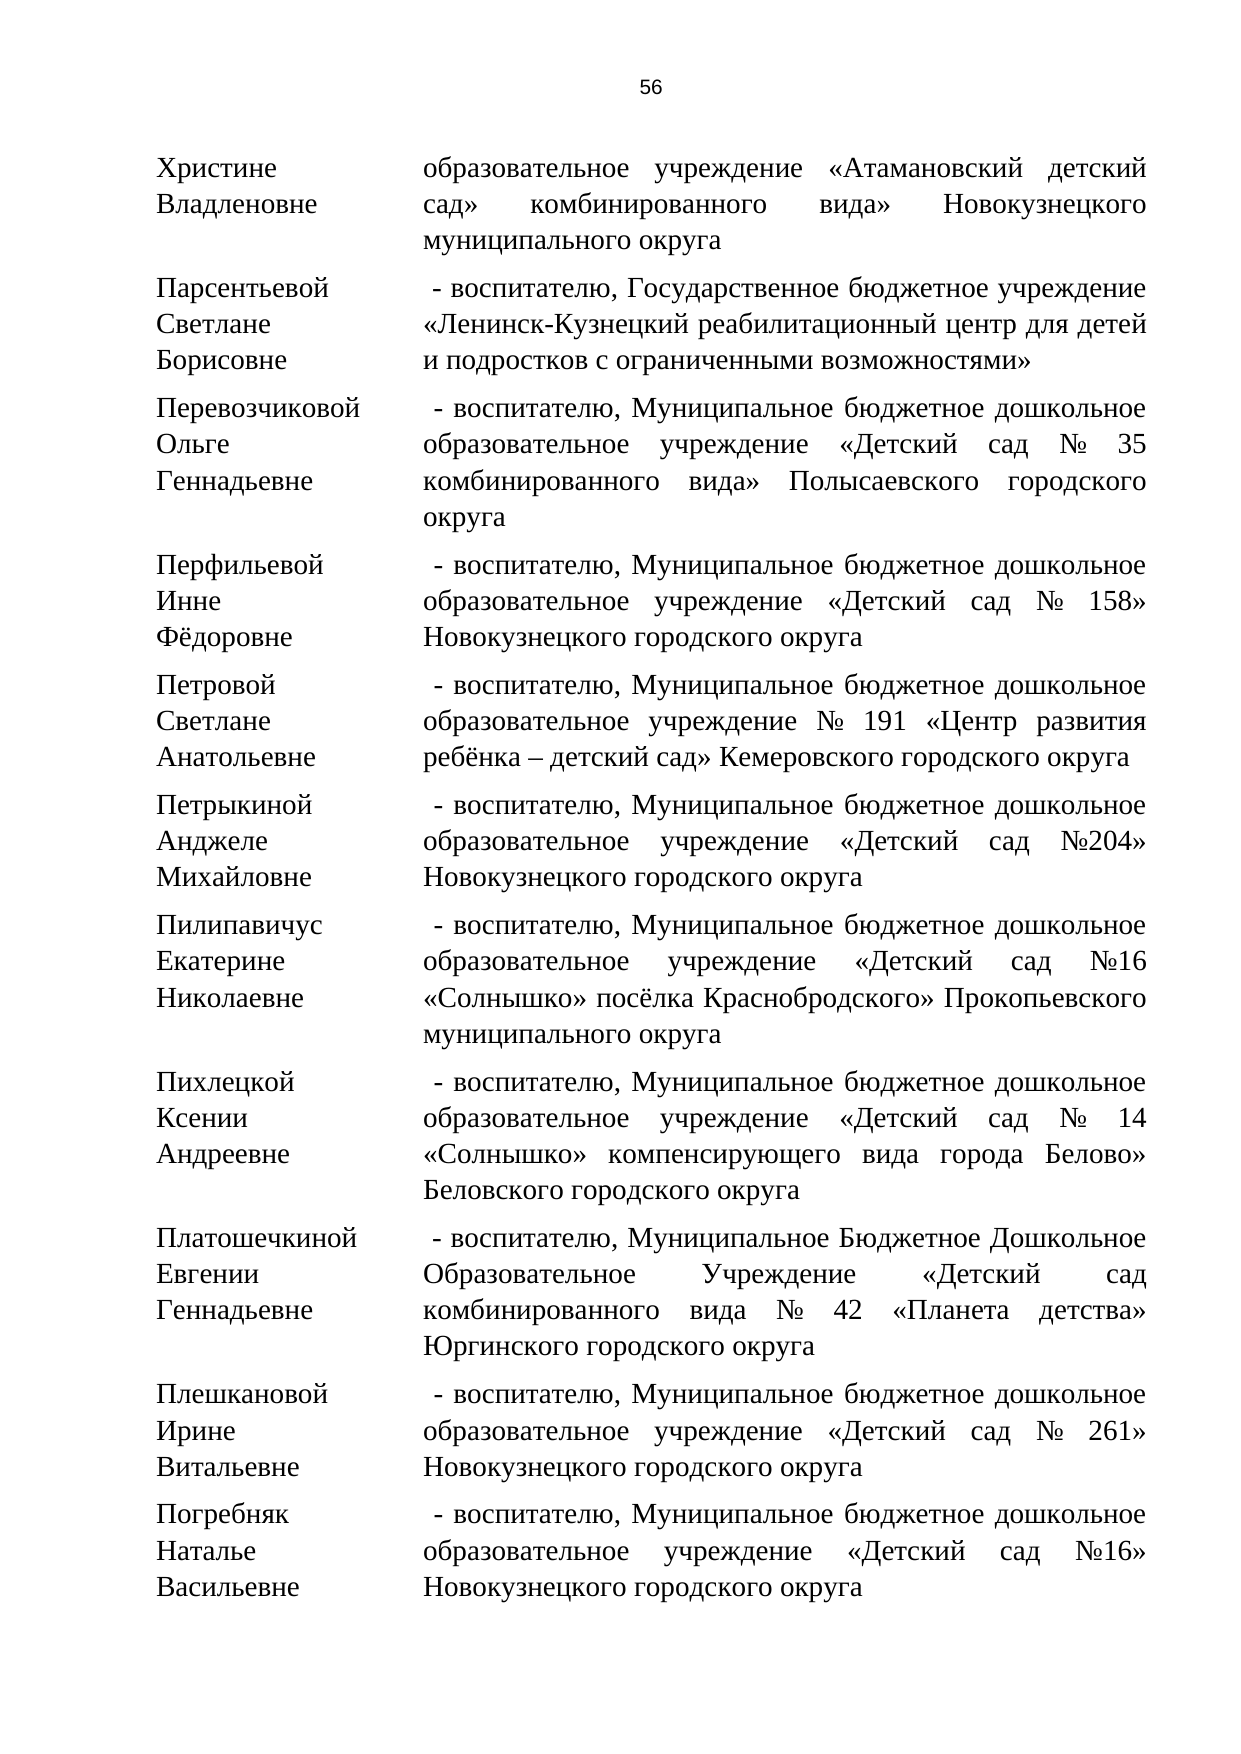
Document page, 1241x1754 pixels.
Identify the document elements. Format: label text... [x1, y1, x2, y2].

table_cell - воспитателю, Муниципальное бюджетное дошкольное образовательное учреждение «Детский сад № 14 «Солнышко» компенсирующего вида города Белово» Беловского городского округа [416, 1064, 1154, 1220]
table_cell Парсентьевой Светлане Борисовне [149, 270, 416, 390]
table_cell Платошечкиной Евгении Геннадьевне [149, 1220, 416, 1376]
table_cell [416, 150, 1154, 270]
table_cell Перфильевой Инне Фёдоровне [149, 547, 416, 667]
table_cell - воспитателю, Муниципальное Бюджетное Дошкольное Образовательное Учреждение «Детский сад комбинированного вида № 42 «Планета детства» Юргинского городского округа [416, 1220, 1154, 1376]
table_cell - воспитателю, Муниципальное бюджетное дошкольное образовательное учреждение «Детский сад №16 «Солнышко» посёлка Краснобродского» Прокопьевского муниципального округа [416, 908, 1154, 1064]
table_cell - воспитателю, Муниципальное бюджетное дошкольное образовательное учреждение «Детский сад № 158» Новокузнецкого городского округа [416, 547, 1154, 667]
table_cell - воспитателю, Муниципальное бюджетное дошкольное образовательное учреждение «Детский сад №204» Новокузнецкого городского округа [416, 787, 1154, 907]
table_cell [149, 150, 416, 270]
table_cell - воспитателю, Муниципальное бюджетное дошкольное образовательное учреждение № 191 «Центр развития ребёнка – детский сад» Кемеровского городского округа [416, 667, 1154, 787]
table_cell - воспитателю, Муниципальное бюджетное дошкольное образовательное учреждение «Детский сад №16» Новокузнецкого городского округа [416, 1497, 1154, 1617]
table_cell Пилипавичус Екатерине Николаевне [149, 908, 416, 1064]
table_cell Петрыкиной Анджеле Михайловне [149, 787, 416, 907]
table_cell Плешкановой Ирине Витальевне [149, 1376, 416, 1497]
table_cell Погребняк Наталье Васильевне [149, 1497, 416, 1617]
table_cell Пихлецкой Ксении Андреевне [149, 1064, 416, 1220]
table_cell - воспитателю, Муниципальное бюджетное дошкольное образовательное учреждение «Детский сад № 261» Новокузнецкого городского округа [416, 1376, 1154, 1497]
table_cell Петровой Светлане Анатольевне [149, 667, 416, 787]
table_cell - воспитателю, Муниципальное бюджетное дошкольное образовательное учреждение «Детский сад № 35 комбинированного вида» Полысаевского городского округа [416, 390, 1154, 547]
table_cell - воспитателю, Государственное бюджетное учреждение «Ленинск-Кузнецкий реабилитационный центр для детей и подростков с ограниченными возможностями» [416, 270, 1154, 390]
table_cell Перевозчиковой Ольге Геннадьевне [149, 390, 416, 547]
